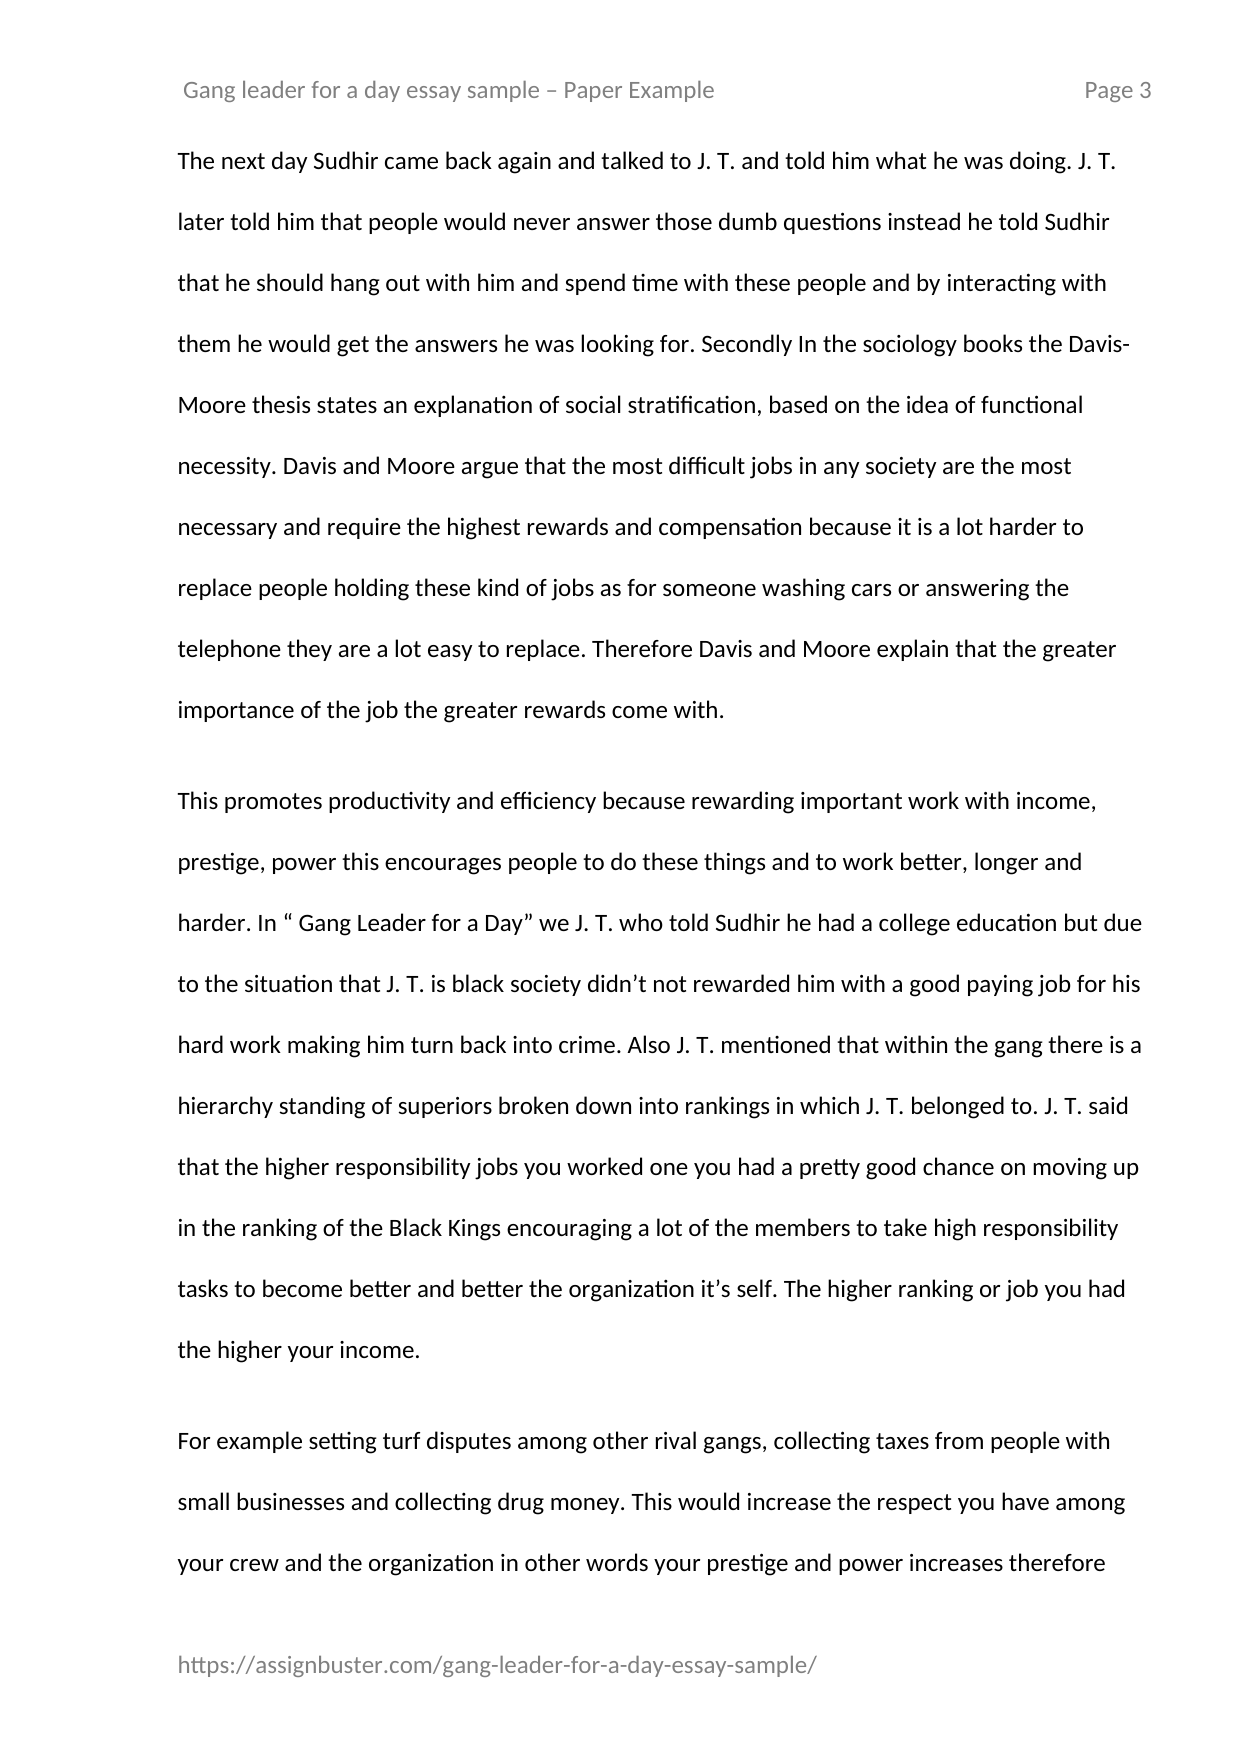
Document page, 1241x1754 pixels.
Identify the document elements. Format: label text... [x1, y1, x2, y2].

text The next day Sudhir came back again and talked to J. T. and told him what he was doing. J. T. later told him that people would never answer those dumb questions instead he told Sudhir that he should hang out with him and spend time with these people and by interacting with them he would get the answers he was looking for. Secondly In the sociology books the Davis-Moore thesis states an explanation of social stratification, based on the idea of functional necessity. Davis and Moore argue that the most difficult jobs in any society are the most necessary and require the highest rewards and compensation because it is a lot harder to replace people holding these kind of jobs as for someone washing cars or answering the telephone they are a lot easy to replace. Therefore Davis and Moore explain that the greater importance of the job the greater rewards come with. [177, 145, 1152, 725]
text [177, 1425, 1152, 1577]
text This promotes productivity and efficiency because rewarding important work with income, prestige, power this encourages people to do these things and to work better, longer and harder. In “ Gang Leader for a Day” we J. T. who told Sudhir he had a college education but due to the situation that J. T. is black society didn’t not rewarded him with a good paying job for his hard work making him turn back into crime. Also J. T. mentioned that within the gang there is a hierarchy standing of superiors broken down into rankings in which J. T. belonged to. J. T. said that the higher responsibility jobs you worked one you had a pretty good chance on moving up in the ranking of the Black Kings encouraging a lot of the members to take high responsibility tasks to become better and better the organization it’s self. The higher ranking or job you had the higher your income. [177, 785, 1152, 1365]
